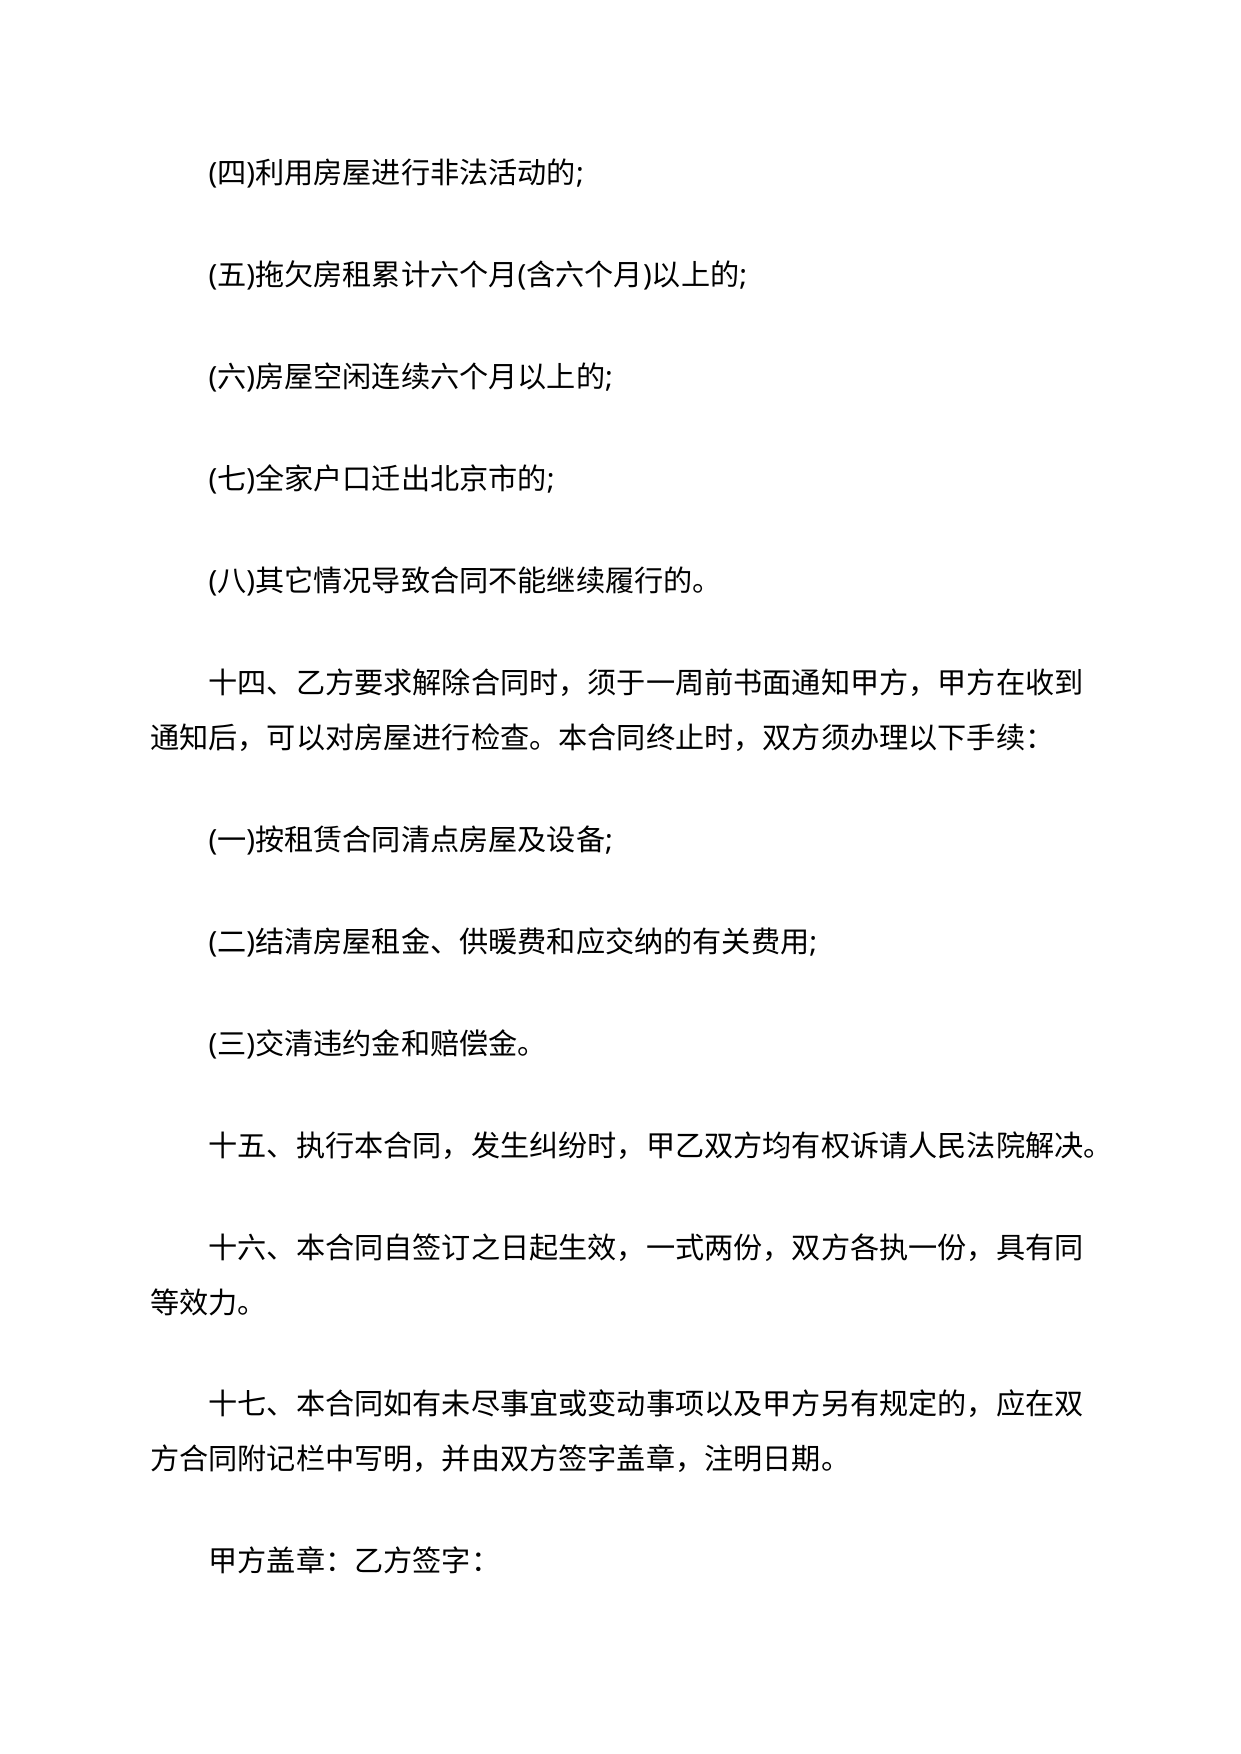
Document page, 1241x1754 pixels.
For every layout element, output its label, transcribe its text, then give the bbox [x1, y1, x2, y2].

text (四)利用房屋进行非法活动的; [150, 150, 1090, 192]
text (六)房屋空闲连续六个月以上的; [150, 354, 1090, 396]
text 十五、执行本合同，发生纠纷时，甲乙双方均有权诉请人民法院解决。 [150, 1122, 1090, 1165]
text (三)交清违约金和赔偿金。 [150, 1021, 1090, 1063]
text (五)拖欠房租累计六个月(含六个月)以上的; [150, 252, 1090, 294]
text (一)按租赁合同清点房屋及设备; [150, 817, 1090, 859]
text 十四、乙方要求解除合同时，须于一周前书面通知甲方，甲方在收到通知后，可以对房屋进行检查。本合同终止时，双方须办理以下手续： [150, 660, 1090, 757]
text (二)结清房屋租金、供暖费和应交纳的有关费用; [150, 918, 1090, 961]
text (八)其它情况导致合同不能继续履行的。 [150, 558, 1090, 600]
text 十六、本合同自签订之日起生效，一式两份，双方各执一份，具有同等效力。 [150, 1224, 1090, 1321]
text 十七、本合同如有未尽事宜或变动事项以及甲方另有规定的，应在双方合同附记栏中写明，并由双方签字盖章，注明日期。 [150, 1381, 1090, 1478]
text 甲方盖章：乙方签字： [150, 1538, 1090, 1580]
text (七)全家户口迁出北京市的; [150, 456, 1090, 498]
